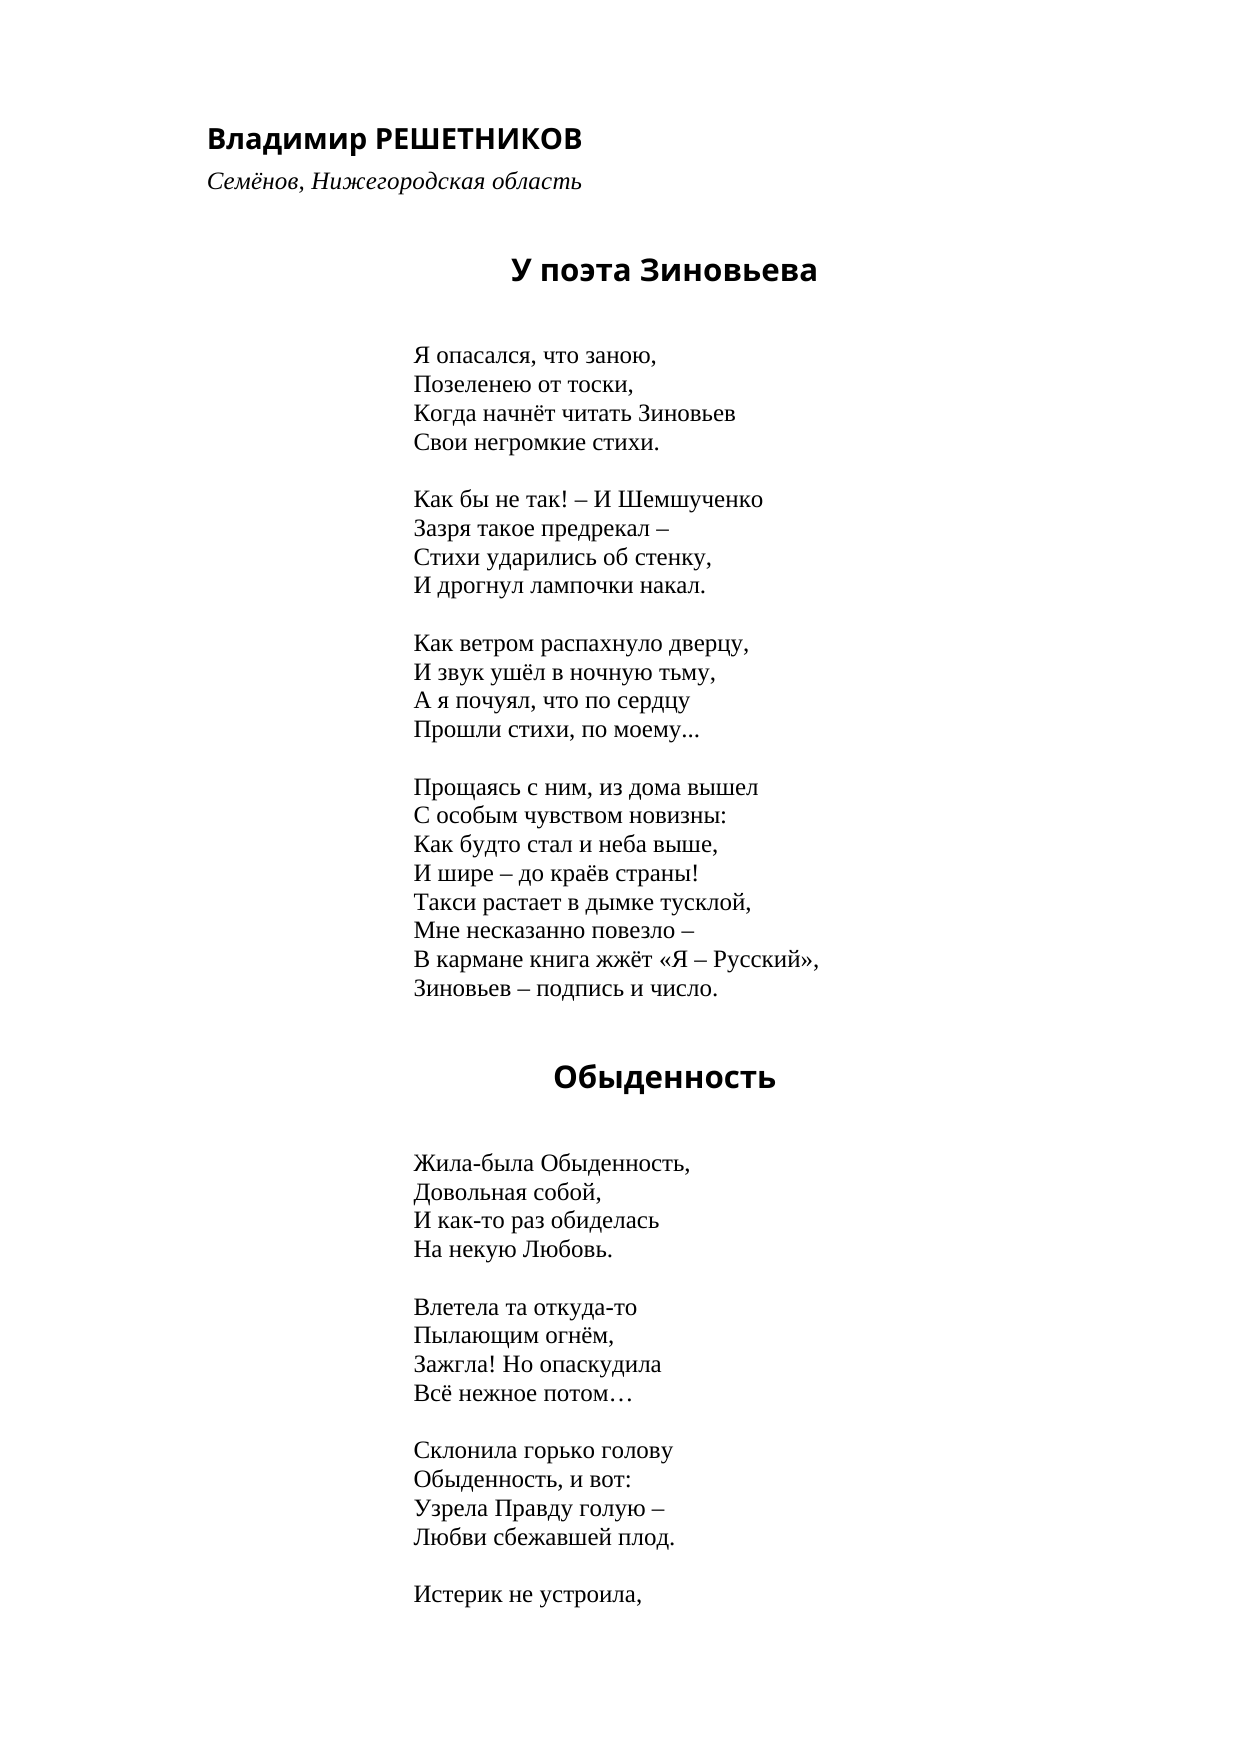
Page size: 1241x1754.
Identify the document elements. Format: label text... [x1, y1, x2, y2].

text Обыденность, и вот: [384, 1464, 1152, 1493]
text И дрогнул лампочки накал. [384, 571, 1152, 599]
text Как ветром распахнуло дверцу, [384, 628, 1152, 657]
text Истерик не устроила, [384, 1579, 1152, 1608]
text Любви сбежавшей плод. [384, 1522, 1152, 1550]
text Прощаясь с ним, из дома вышел [384, 772, 1152, 801]
text Владимир РЕШЕТНИКОВ [207, 118, 1152, 158]
text На некую Любовь. [384, 1234, 1152, 1263]
text Всё нежное потом… [384, 1378, 1152, 1407]
text Довольная собой, [384, 1177, 1152, 1205]
text У поэта Зиновьева [177, 248, 1152, 291]
text Как будто стал и неба выше, [384, 829, 1152, 858]
text И звук ушёл в ночную тьму, [384, 657, 1152, 686]
text Пылающим огнём, [384, 1320, 1152, 1349]
text Зажгла! Но опаскудила [384, 1349, 1152, 1378]
text Стихи ударились об стенку, [384, 542, 1152, 571]
text Узрела Правду голую – [384, 1493, 1152, 1522]
text Обыденность [177, 1056, 1152, 1098]
text Жила-была Обыденность, [384, 1148, 1152, 1177]
text Склонила горько голову [384, 1435, 1152, 1464]
text И шире – до краёв страны! [384, 858, 1152, 887]
text Семёнов, Нижегородская область [177, 166, 1152, 194]
text Зиновьев – подпись и число. [384, 973, 1152, 1002]
text Такси растает в дымке тусклой, [384, 887, 1152, 916]
text И как-то раз обиделась [384, 1205, 1152, 1234]
text Мне несказанно повезло – [384, 916, 1152, 944]
text Позеленею от тоски, [384, 369, 1152, 398]
text Когда начнёт читать Зиновьев [384, 398, 1152, 427]
text Я опасался, что заною, [384, 341, 1152, 369]
text В кармане книга жжёт «Я – Русский», [384, 944, 1152, 973]
text С особым чувством новизны: [384, 801, 1152, 829]
text Свои негромкие стихи. [384, 427, 1152, 456]
text А я почуял, что по сердцу [384, 686, 1152, 714]
text Зазря такое предрекал – [384, 513, 1152, 542]
text Прошли стихи, по моему... [384, 714, 1152, 743]
text Влетела та откуда-то [384, 1292, 1152, 1320]
text Как бы не так! – И Шемшученко [384, 484, 1152, 513]
